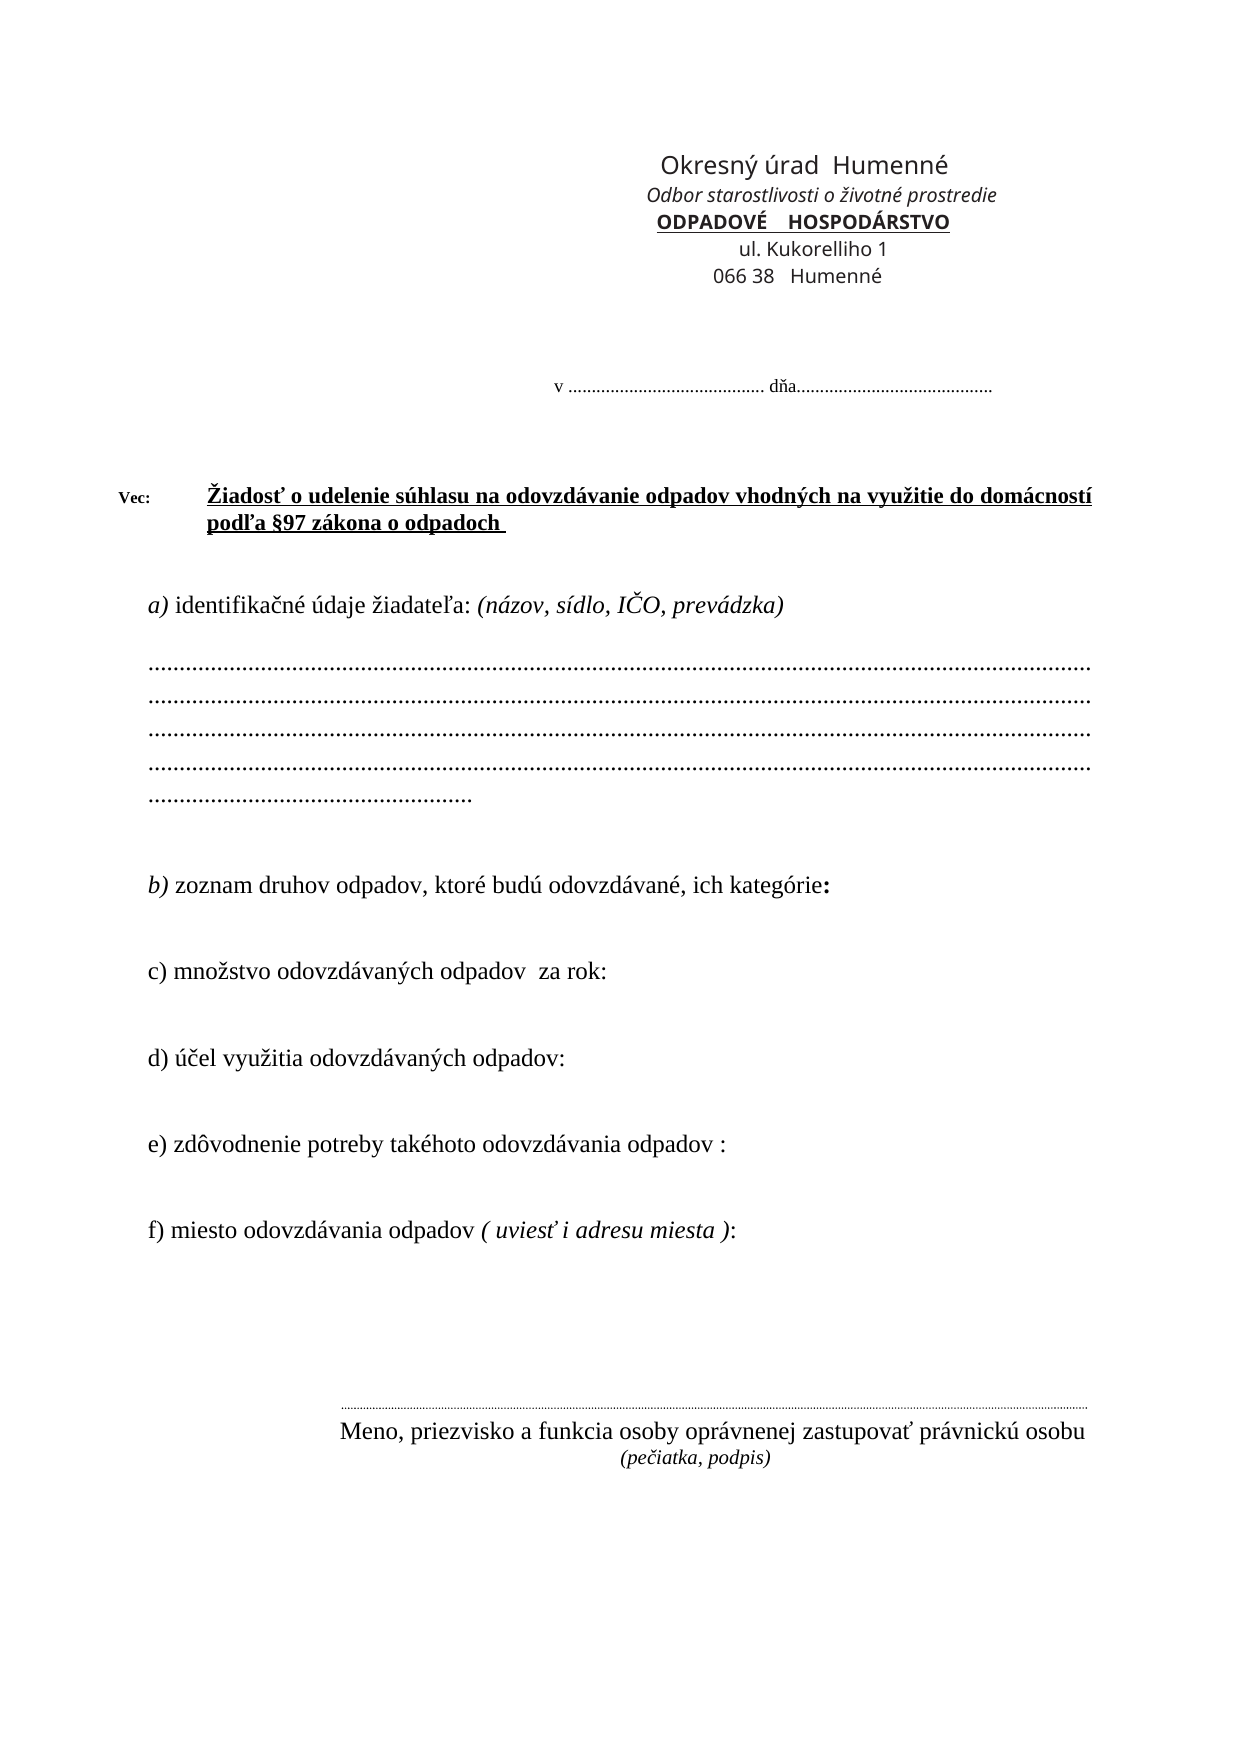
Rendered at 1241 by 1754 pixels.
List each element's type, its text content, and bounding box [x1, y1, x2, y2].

text Odbor starostlivosti o životné prostredie [148, 182, 1093, 209]
text ................................................................................................................................................................................................................................................................................................................................................................................................................................................................................................................................................................................................................................................................................ [148, 647, 1093, 808]
text b) zoznam druhov odpadov, ktoré budú odovzdávané, ich kategórie: [148, 870, 1093, 899]
text 066 38 Humenné [148, 263, 1093, 289]
text ODPADOVÉ HOSPODÁRSTVO [148, 209, 1093, 236]
text Meno, priezvisko a funkcia osoby oprávnenej zastupovať právnickú osobu [339, 1416, 1093, 1445]
text ul. Kukorelliho 1 [148, 236, 1093, 263]
text Vec: Žiadosť o udelenie súhlasu na odovzdávanie odpadov vhodných na využitie do domácností podľa §97 zákona o odpadoch [118, 482, 1093, 535]
text e) zdôvodnenie potreby takéhoto odovzdávania odpadov : [148, 1129, 1093, 1158]
text v .......................................... dňa.......................................... [148, 375, 1093, 397]
text a) identifikačné údaje žiadateľa: (názov, sídlo, IČO, prevádzka) [148, 590, 1093, 619]
text f) miesto odovzdávania odpadov ( uviesť i adresu miesta ): [148, 1215, 1093, 1244]
text d) účel využitia odovzdávaných odpadov: [148, 1043, 1093, 1071]
text Okresný úrad Humenné [148, 148, 1093, 182]
text c) množstvo odovzdávaných odpadov za rok: [148, 956, 1093, 985]
text (pečiatka, podpis) [443, 1445, 1093, 1469]
